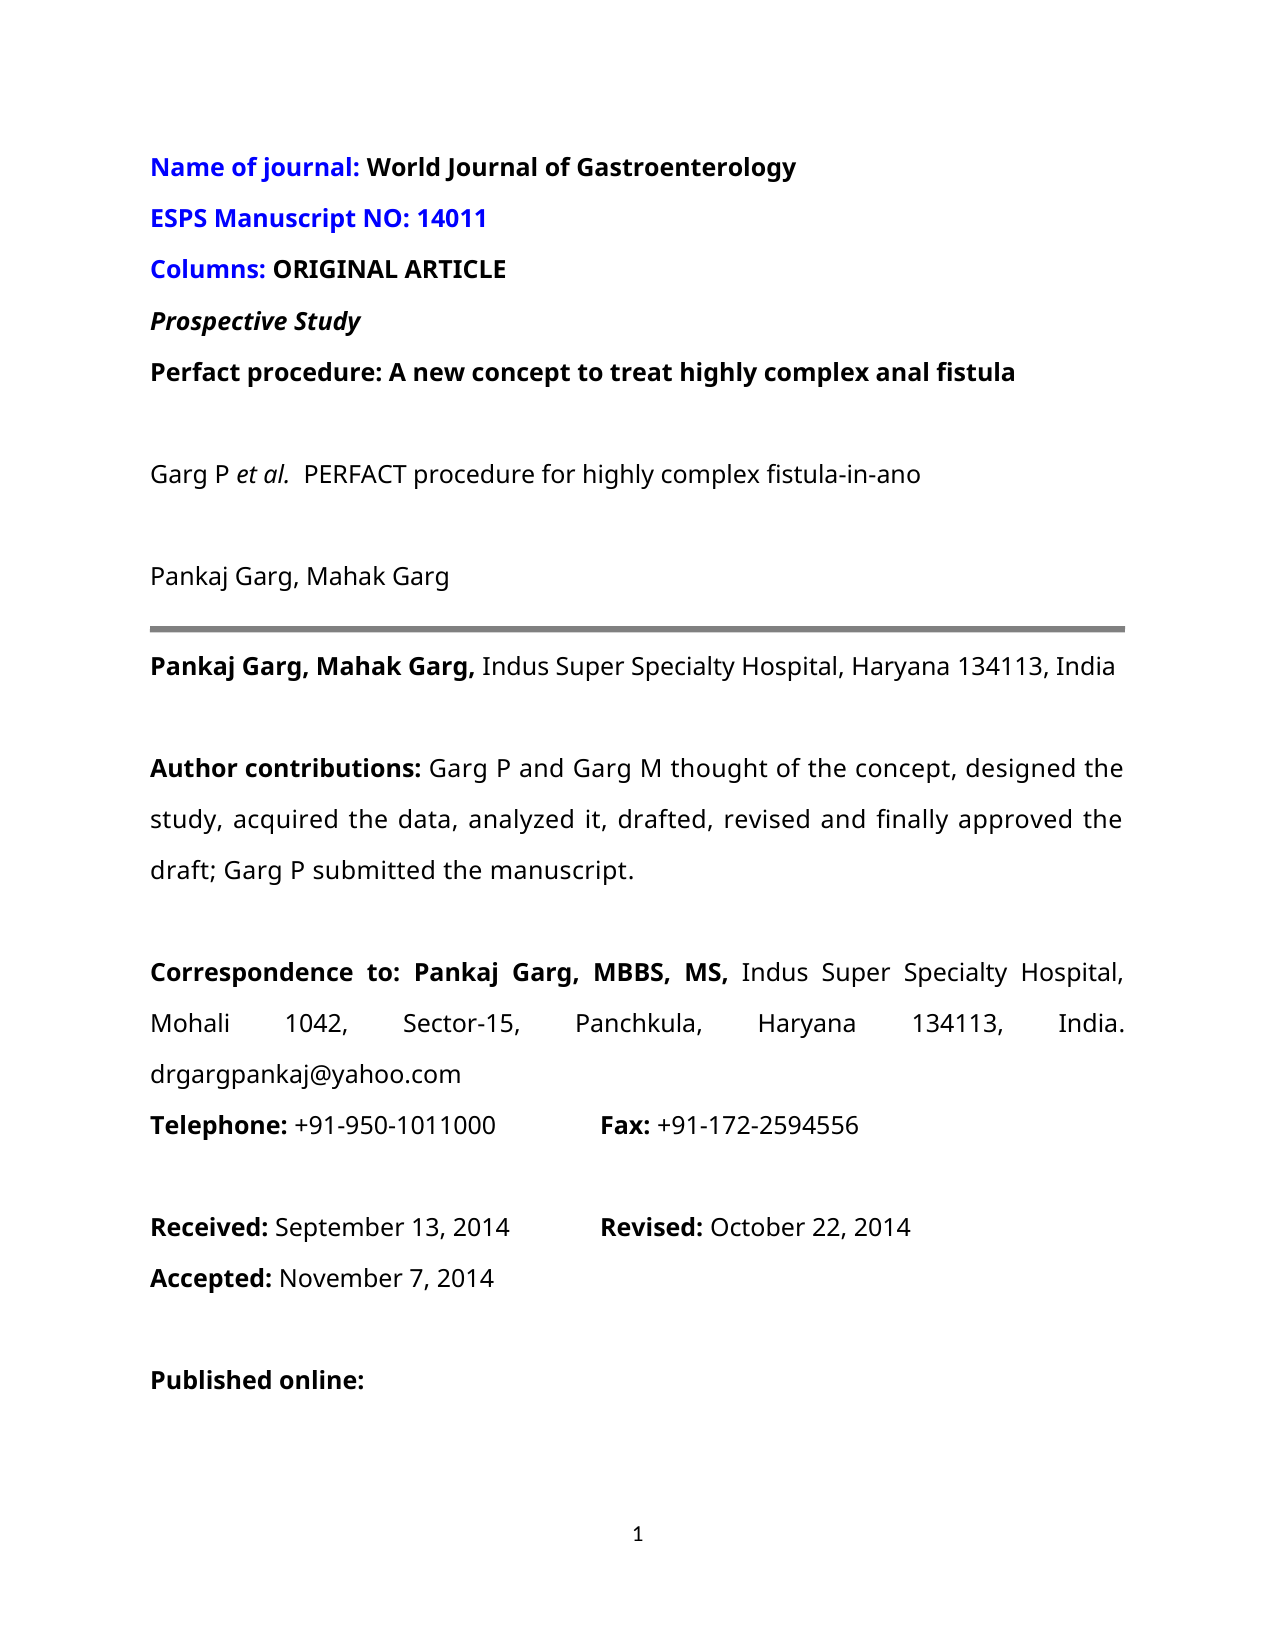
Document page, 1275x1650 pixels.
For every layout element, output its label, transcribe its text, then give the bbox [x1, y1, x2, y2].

text Author contributions: Garg P and Garg M thought of the concept, designed the study, acquired the data, analyzed it, drafted, revised and finally approved the draft; Garg P submitted the manuscript. [150, 751, 1125, 887]
text Pankaj Garg, Mahak Garg [150, 558, 1125, 592]
list Correspondence to: Pankaj Garg, MBBS, MS, Indus Super Specialty Hospital, Mohali 1042, Sector-15, Panchkula, Haryana 134113, India. drgargpankaj@yahoo.com [150, 955, 1125, 1091]
text Perfact procedure: A new concept to treat highly complex anal fistula [150, 354, 1125, 388]
text Received: September 13, 2014 Revised: October 22, 2014 [150, 1210, 1125, 1244]
text Garg P et al. PERFACT procedure for highly complex fistula-in-ano [150, 456, 1125, 490]
text ESPS Manuscript NO: 14011 [150, 201, 1125, 235]
text Columns: ORIGINAL ARTICLE [150, 252, 1125, 286]
text Pankaj Garg, Mahak Garg, Indus Super Specialty Hospital, Haryana 134113, India [150, 648, 1125, 683]
text Accepted: November 7, 2014 [150, 1261, 1125, 1295]
text Telephone: +91-950-1011000 Fax: +91-172-2594556 [150, 1108, 1125, 1142]
text Published online: [150, 1363, 1125, 1397]
text Name of journal: World Journal of Gastroenterology [150, 150, 1125, 184]
text Prospective Study [150, 303, 1125, 337]
